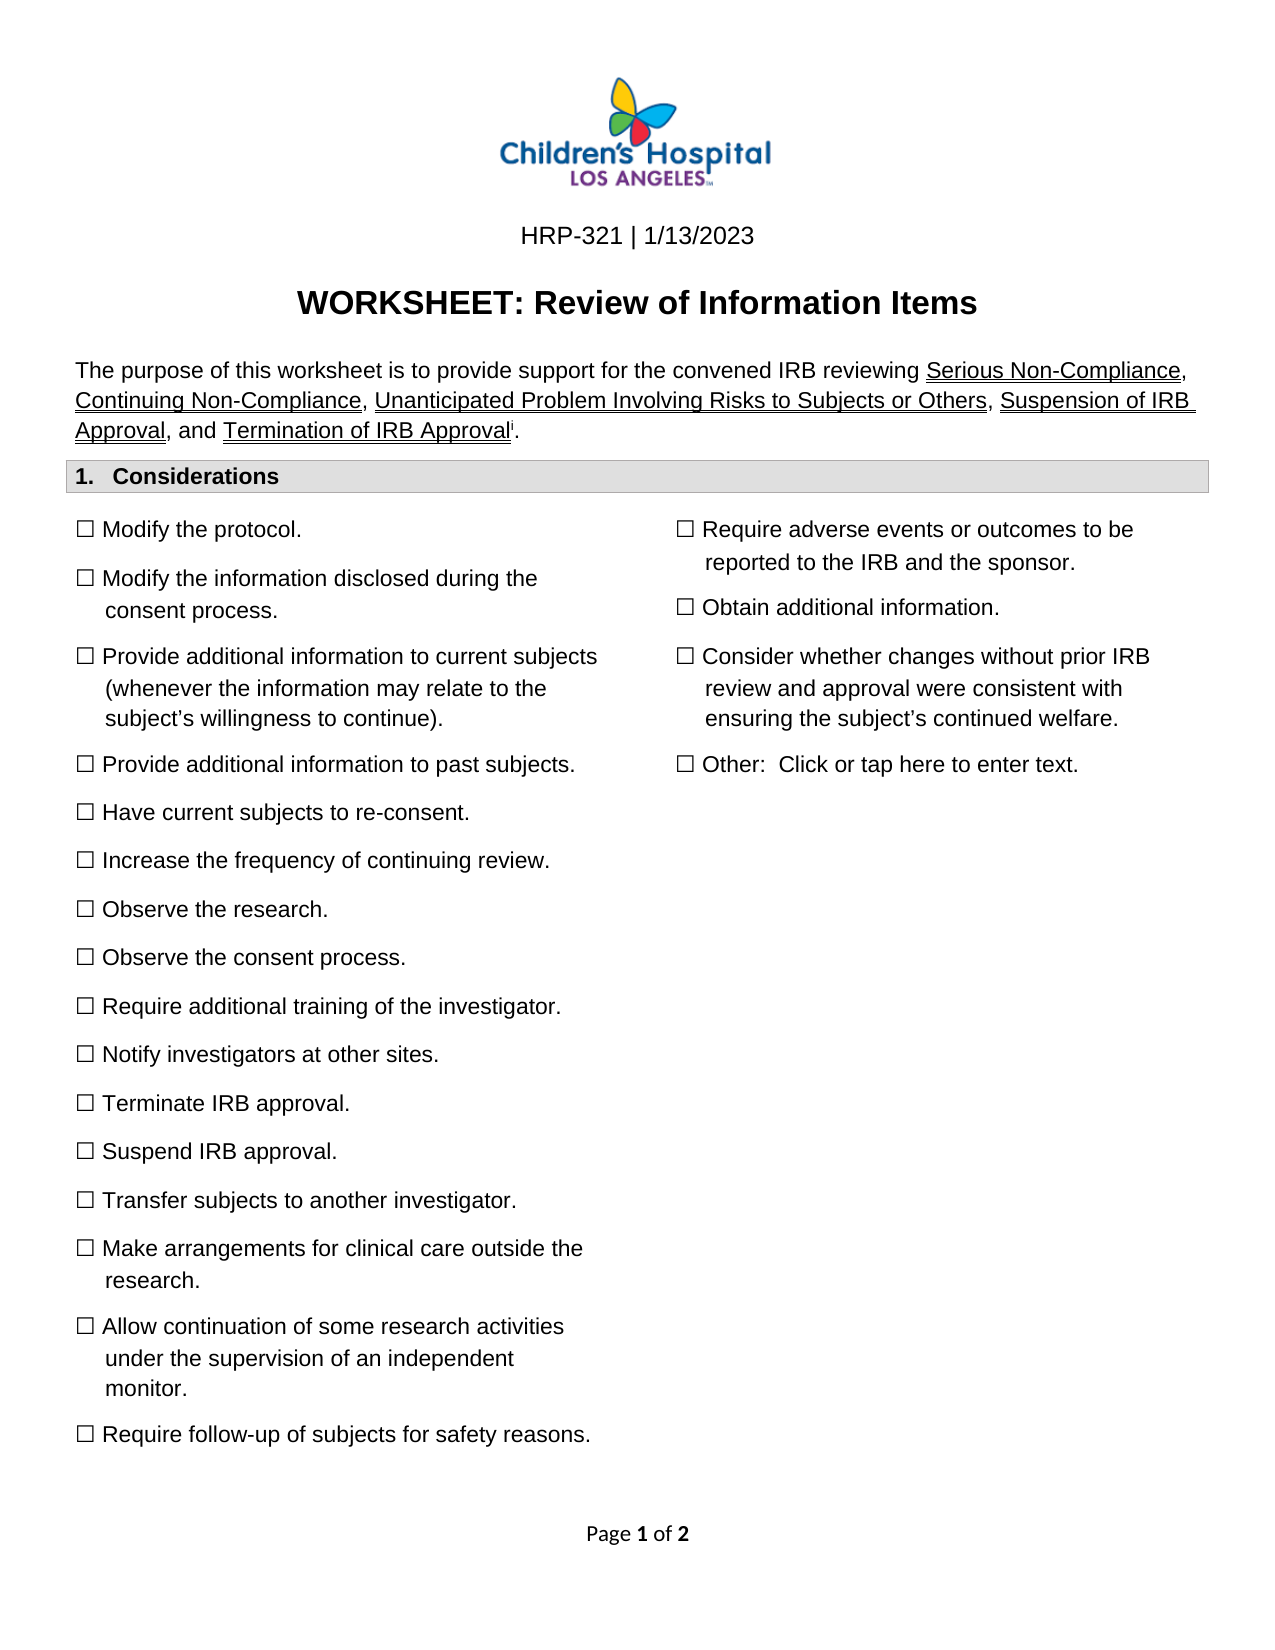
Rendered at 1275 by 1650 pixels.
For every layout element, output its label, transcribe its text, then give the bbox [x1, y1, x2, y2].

text Consider whether changes without prior IRB review and approval were consistent with ensuring the subject’s continued welfare. [675, 639, 1200, 731]
picture [496, 75, 779, 193]
text The purpose of this worksheet is to provide support for the convened IRB reviewing Serious Non-Compliance, Continuing Non-Compliance, Unanticipated Problem Involving Risks to Subjects or Others, Suspension of IRB Approval, and Termination of IRB Approval. [75, 357, 1200, 444]
text Provide additional information to current subjects (whenever the information may relate to the subject’s willingness to continue). [75, 639, 600, 731]
text Terminate IRB approval. [75, 1087, 600, 1118]
text Observe the research. [75, 893, 600, 924]
text Have current subjects to re-consent. [75, 796, 600, 827]
text Require additional training of the investigator. [75, 990, 600, 1021]
text Observe the consent process. [75, 941, 600, 973]
text Obtain additional information. [675, 591, 1200, 622]
text Transfer subjects to another investigator. [75, 1183, 600, 1215]
text Require adverse events or outcomes to be reported to the IRB and the sponsor. [675, 513, 1200, 575]
text Allow continuation of some research activities under the supervision of an independent monitor. [75, 1310, 600, 1401]
text Modify the protocol. [75, 513, 600, 544]
text Increase the frequency of continuing review. [75, 844, 600, 876]
subtitle Considerations [67, 461, 1208, 492]
text Require follow-up of subjects for safety reasons. [75, 1418, 600, 1449]
text Make arrangements for clinical care outside the research. [75, 1232, 600, 1293]
text HRP-321 | 1/13/2023 [75, 221, 1200, 249]
text Other: [675, 748, 1200, 779]
text Suspend IRB approval. [75, 1135, 600, 1166]
title WORKSHEET: Review of Information Items [75, 283, 1200, 321]
text Provide additional information to past subjects. [75, 748, 600, 779]
text Notify investigators at other sites. [75, 1038, 600, 1069]
text Modify the information disclosed during the consent process. [75, 562, 600, 623]
